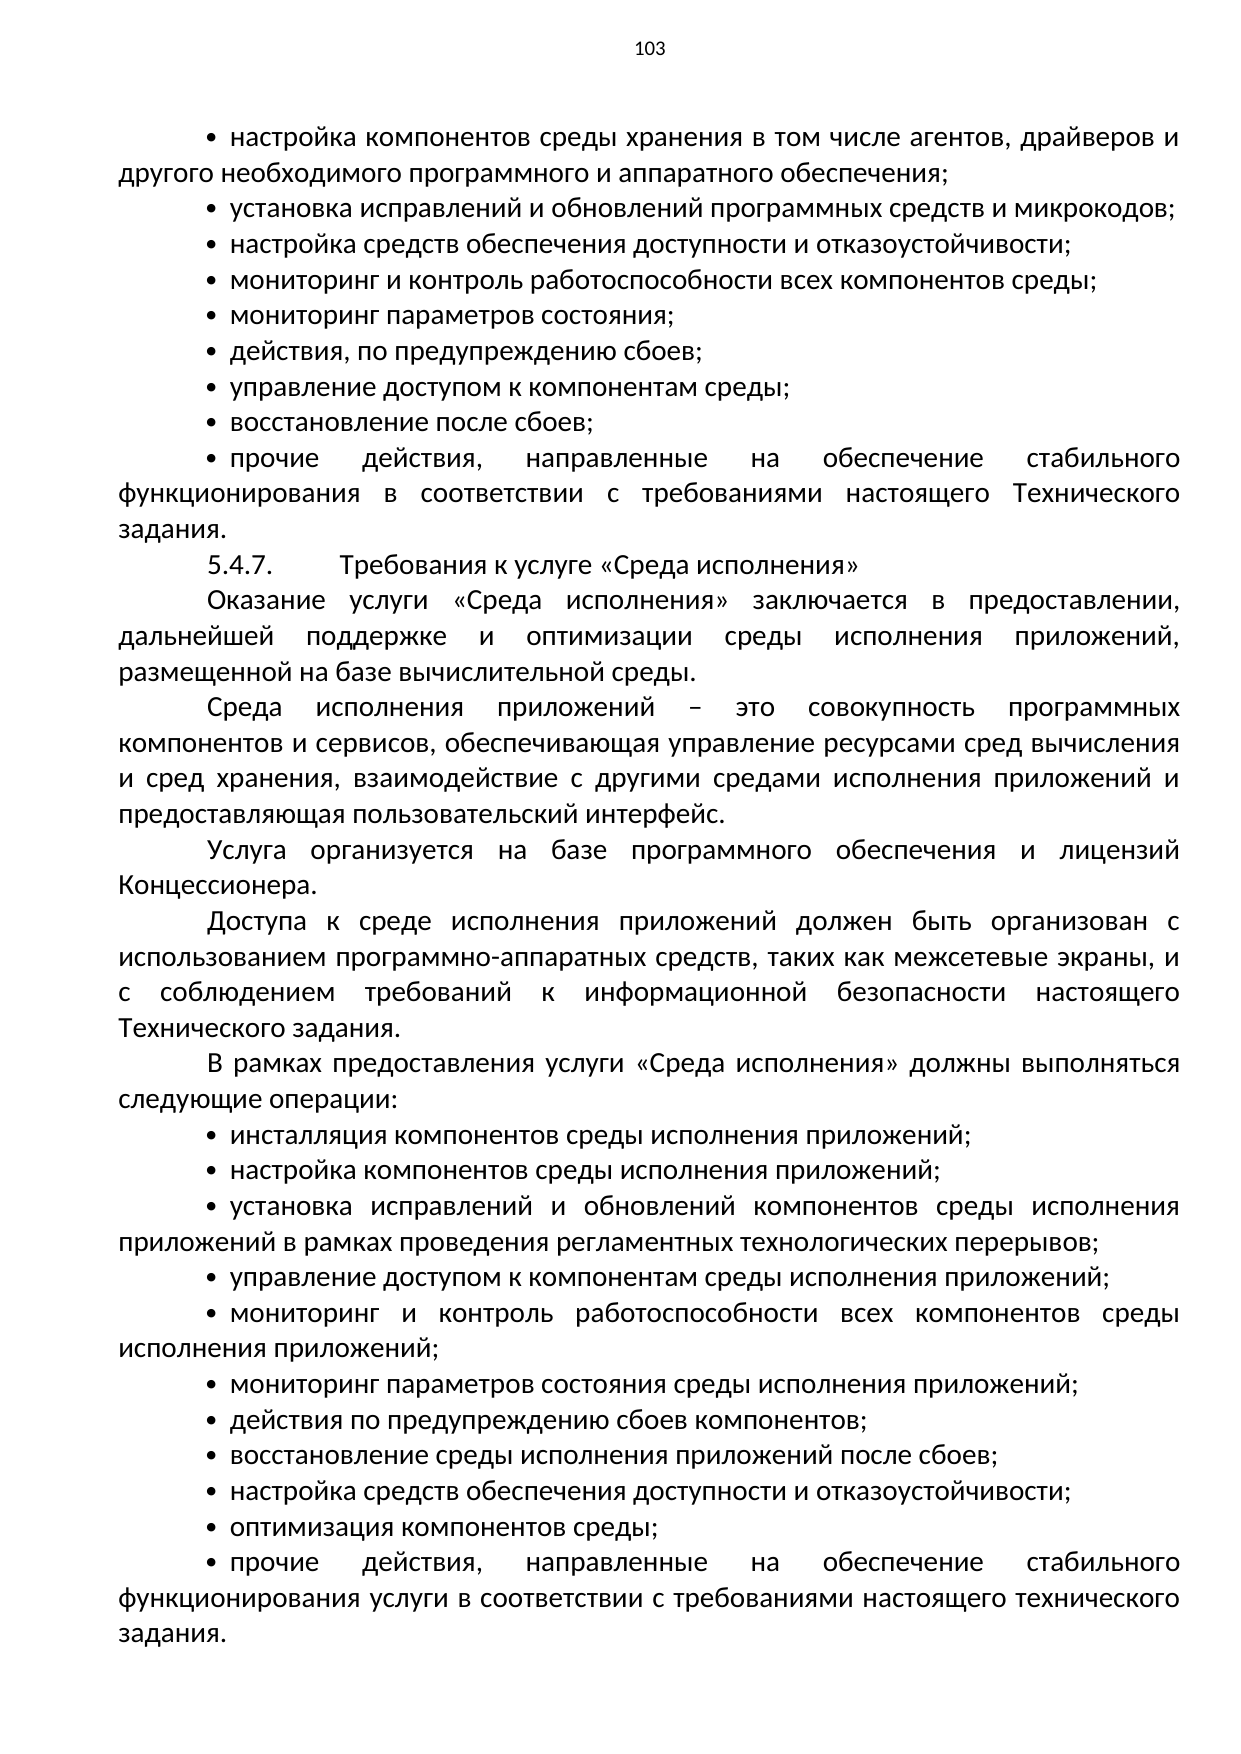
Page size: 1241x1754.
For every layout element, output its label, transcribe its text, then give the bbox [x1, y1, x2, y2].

text Оказание услуги «Среда исполнения» заключается в предоставлении, дальнейшей поддержке и оптимизации среды исполнения приложений, размещенной на базе вычислительной среды. [118, 581, 1181, 688]
text В рамках предоставления услуги «Среда исполнения» должны выполняться следующие операции: [118, 1044, 1181, 1116]
list инсталляция компонентов среды исполнения приложений; [118, 1116, 1181, 1151]
list управление доступом к компонентам среды; [118, 368, 1181, 403]
list установка исправлений и обновлений компонентов среды исполнения приложений в рамках проведения регламентных технологических перерывов; [118, 1187, 1181, 1258]
list мониторинг и контроль работоспособности всех компонентов среды исполнения приложений; [118, 1294, 1181, 1365]
list мониторинг параметров состояния; [118, 296, 1181, 332]
list восстановление среды исполнения приложений после сбоев; [118, 1436, 1181, 1472]
list настройка компонентов среды исполнения приложений; [118, 1151, 1181, 1187]
list настройка средств обеспечения доступности и отказоустойчивости; [118, 1472, 1181, 1508]
list настройка компонентов среды хранения в том числе агентов, драйверов и другого необходимого программного и аппаратного обеспечения; [118, 118, 1181, 189]
list мониторинг параметров состояния среды исполнения приложений; [118, 1365, 1181, 1401]
text Среда исполнения приложений – это совокупность программных компонентов и сервисов, обеспечивающая управление ресурсами сред вычисления и сред хранения, взаимодействие с другими средами исполнения приложений и предоставляющая пользовательский интерфейс. [118, 688, 1181, 831]
list управление доступом к компонентам среды исполнения приложений; [118, 1258, 1181, 1294]
list установка исправлений и обновлений программных средств и микрокодов; [118, 189, 1181, 225]
list мониторинг и контроль работоспособности всех компонентов среды; [118, 261, 1181, 296]
text Услуга организуется на базе программного обеспечения и лицензий Концессионера. [118, 831, 1181, 902]
list восстановление после сбоев; [118, 403, 1181, 439]
list оптимизация компонентов среды; [118, 1508, 1181, 1543]
list прочие действия, направленные на обеспечение стабильного функционирования услуги в соответствии с требованиями настоящего технического задания. [118, 1543, 1181, 1650]
list действия, по предупреждению сбоев; [118, 332, 1181, 368]
text Доступа к среде исполнения приложений должен быть организован с использованием программно-аппаратных средств, таких как межсетевые экраны, и с соблюдением требований к информационной безопасности настоящего Технического задания. [118, 902, 1181, 1044]
list настройка средств обеспечения доступности и отказоустойчивости; [118, 225, 1181, 261]
subtitle Требования к услуге «Среда исполнения» [118, 546, 1181, 581]
list прочие действия, направленные на обеспечение стабильного функционирования в соответствии с требованиями настоящего Технического задания. [118, 439, 1181, 546]
list действия по предупреждению сбоев компонентов; [118, 1401, 1181, 1436]
